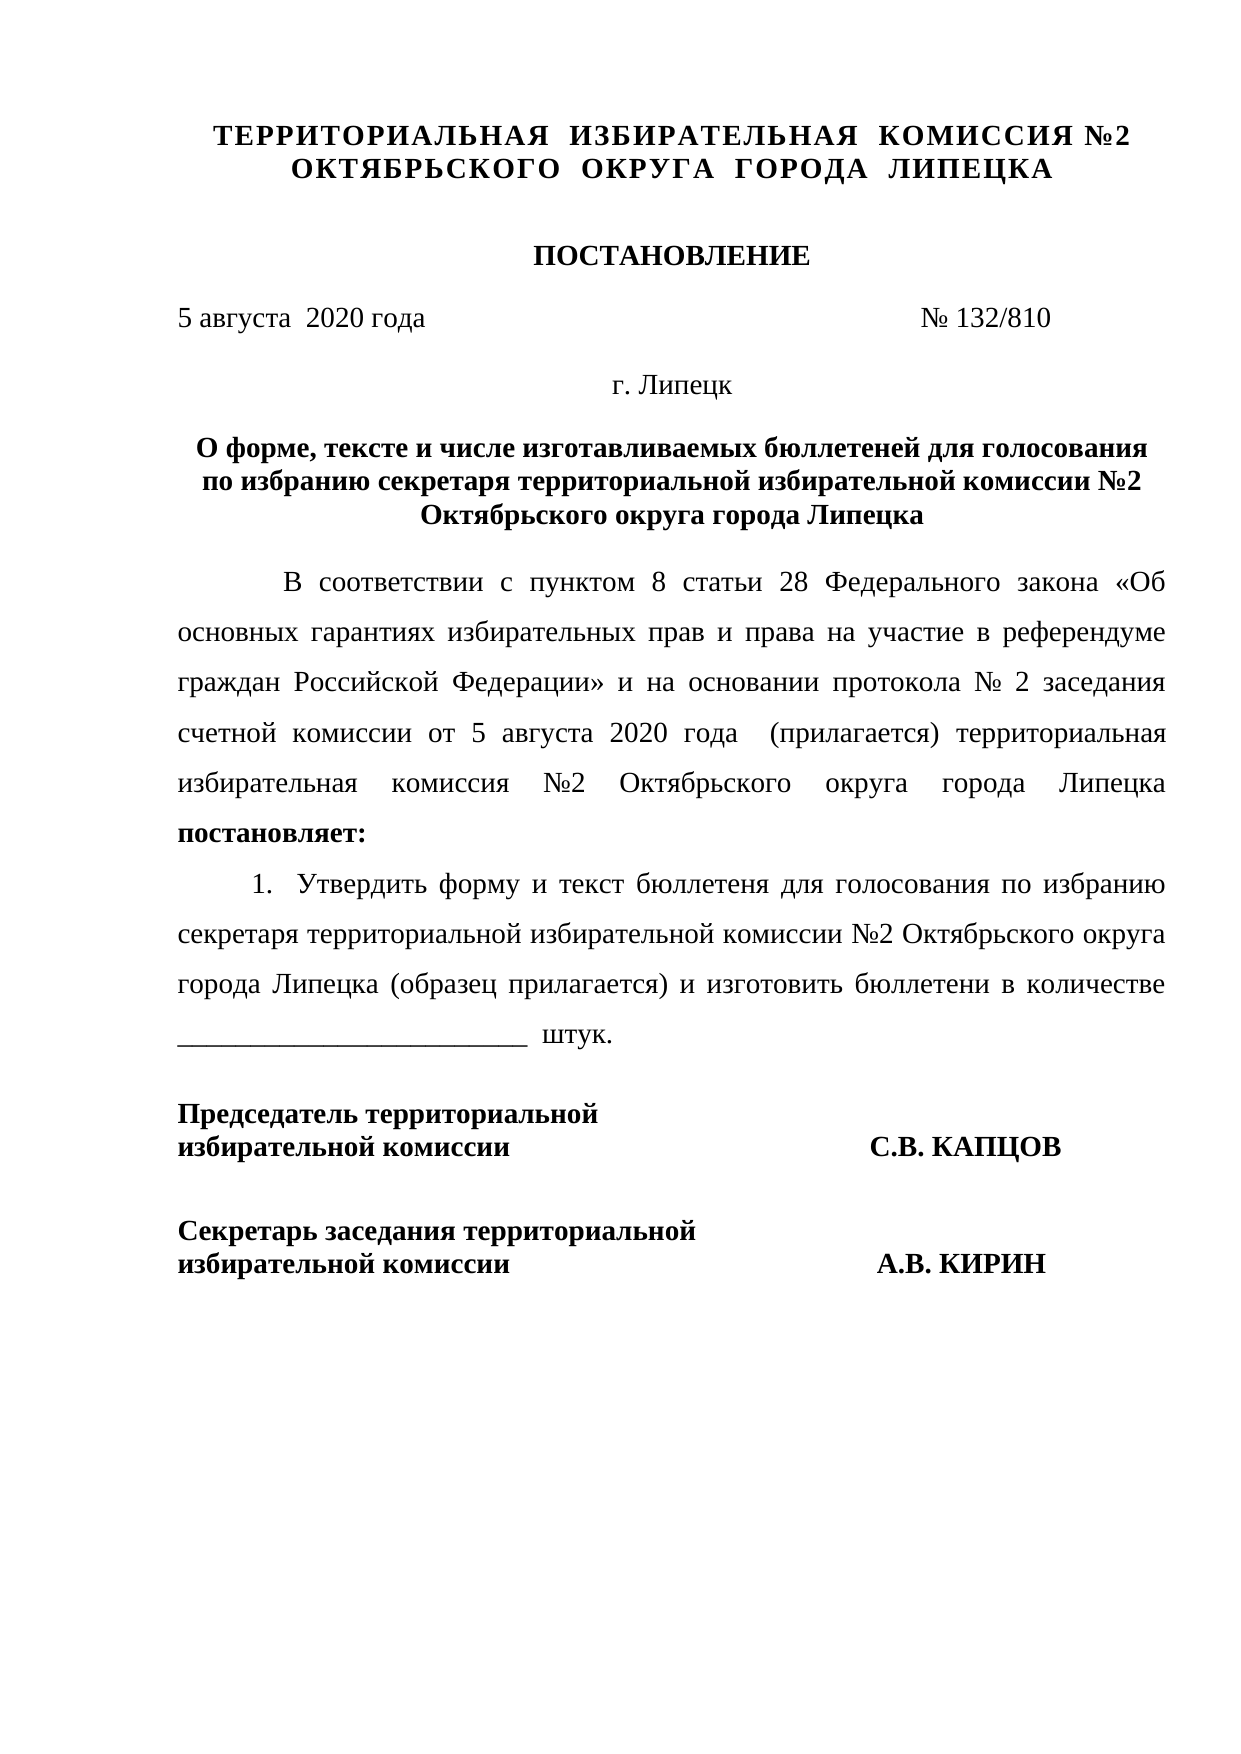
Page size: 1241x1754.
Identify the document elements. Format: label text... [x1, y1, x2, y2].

text Председатель территориальной [177, 1096, 1167, 1129]
text О форме, тексте и числе изготавливаемых бюллетеней для голосования по избранию секретаря территориальной избирательной комиссии №2 Октябрьского округа города Липецка [177, 430, 1167, 530]
text избирательной комиссии А.В. КИРИН [177, 1247, 1167, 1280]
text г. Липецк [177, 367, 1167, 401]
text ТЕРРИТОРИАЛЬНАЯ ИЗБИРАТЕЛЬНАЯ КОМИССИЯ №2 ОКТЯБРЬСКОГО ОКРУГА ГОРОДА ЛИПЕЦКА [177, 118, 1167, 185]
text В соответствии с пунктом 8 статьи 28 Федерального закона «Об основных гарантиях избирательных прав и права на участие в референдуме граждан Российской Федерации» и на основании протокола № 2 заседания счетной комиссии от 5 августа 2020 года (прилагается) территориальная избирательная комиссия №2 Октябрьского округа города Липецка постановляет: [177, 564, 1167, 849]
text ПОСТАНОВЛЕНИЕ [177, 238, 1167, 272]
text 1. Утвердить форму и текст бюллетеня для голосования по избранию секретаря территориальной избирательной комиссии №2 Октябрьского округа города Липецка (образец прилагается) и изготовить бюллетени в количестве ________________________ штук. [177, 866, 1167, 1050]
text 5 августа 2020 года № 132/810 [177, 300, 1167, 334]
text избирательной комиссии С.В. КАПЦОВ [177, 1129, 1167, 1163]
text Секретарь заседания территориальной [177, 1213, 1167, 1247]
